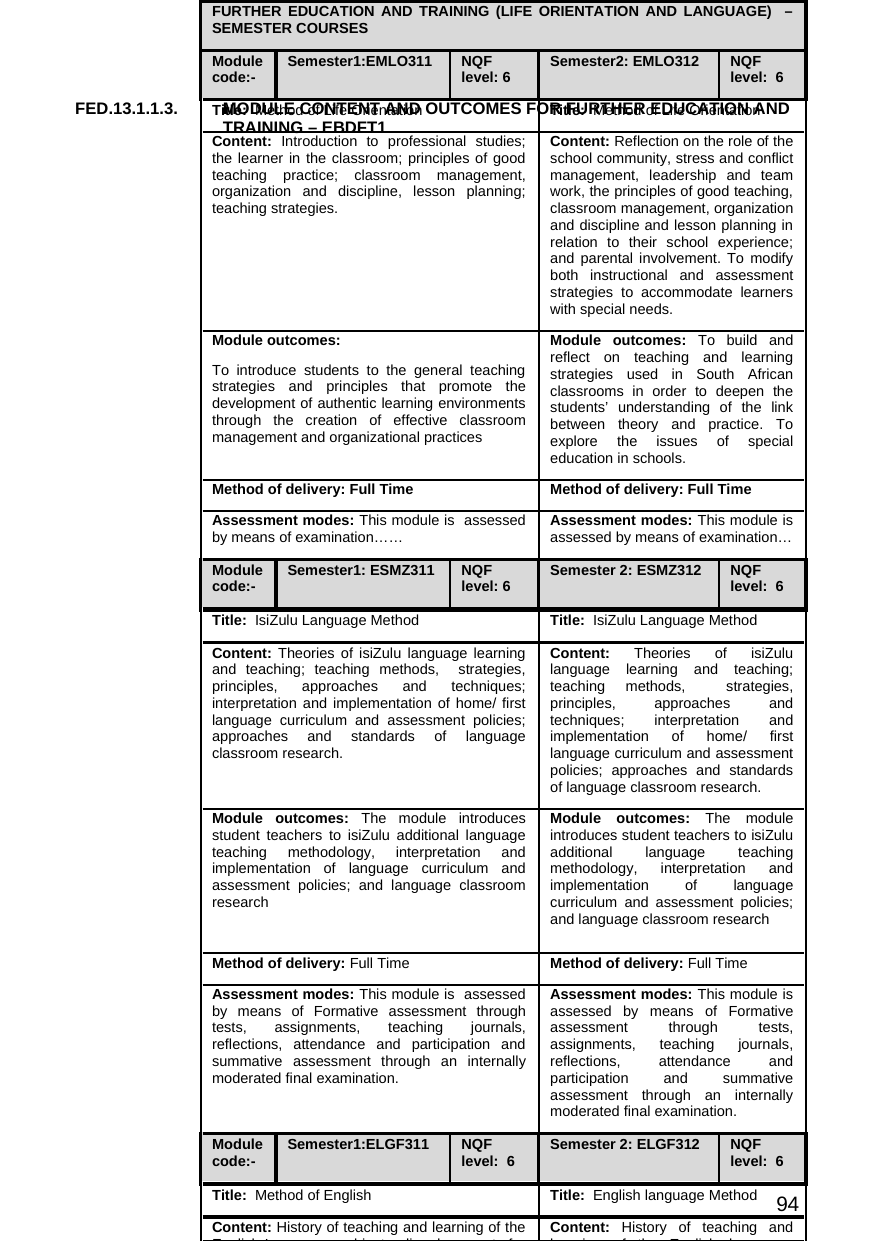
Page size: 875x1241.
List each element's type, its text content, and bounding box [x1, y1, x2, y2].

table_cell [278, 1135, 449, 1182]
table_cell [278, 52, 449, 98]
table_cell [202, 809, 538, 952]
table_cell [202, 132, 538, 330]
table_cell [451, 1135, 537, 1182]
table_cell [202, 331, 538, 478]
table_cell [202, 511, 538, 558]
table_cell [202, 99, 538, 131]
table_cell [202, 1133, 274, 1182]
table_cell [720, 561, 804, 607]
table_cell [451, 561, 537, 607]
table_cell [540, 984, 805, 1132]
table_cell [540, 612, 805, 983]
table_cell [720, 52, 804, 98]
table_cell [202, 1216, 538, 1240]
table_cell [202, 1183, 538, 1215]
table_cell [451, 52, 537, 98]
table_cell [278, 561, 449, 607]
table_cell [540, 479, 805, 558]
subtitle Module content and outcomes for Further EDucation and training – EBDFT1 [75, 99, 200, 137]
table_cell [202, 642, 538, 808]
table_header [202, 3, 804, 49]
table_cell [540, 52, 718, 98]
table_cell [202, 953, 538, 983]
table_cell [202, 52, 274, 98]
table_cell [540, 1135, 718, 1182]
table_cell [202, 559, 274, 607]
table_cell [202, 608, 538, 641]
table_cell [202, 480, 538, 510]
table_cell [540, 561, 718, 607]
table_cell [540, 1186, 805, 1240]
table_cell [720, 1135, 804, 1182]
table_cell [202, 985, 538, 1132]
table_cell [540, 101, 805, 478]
